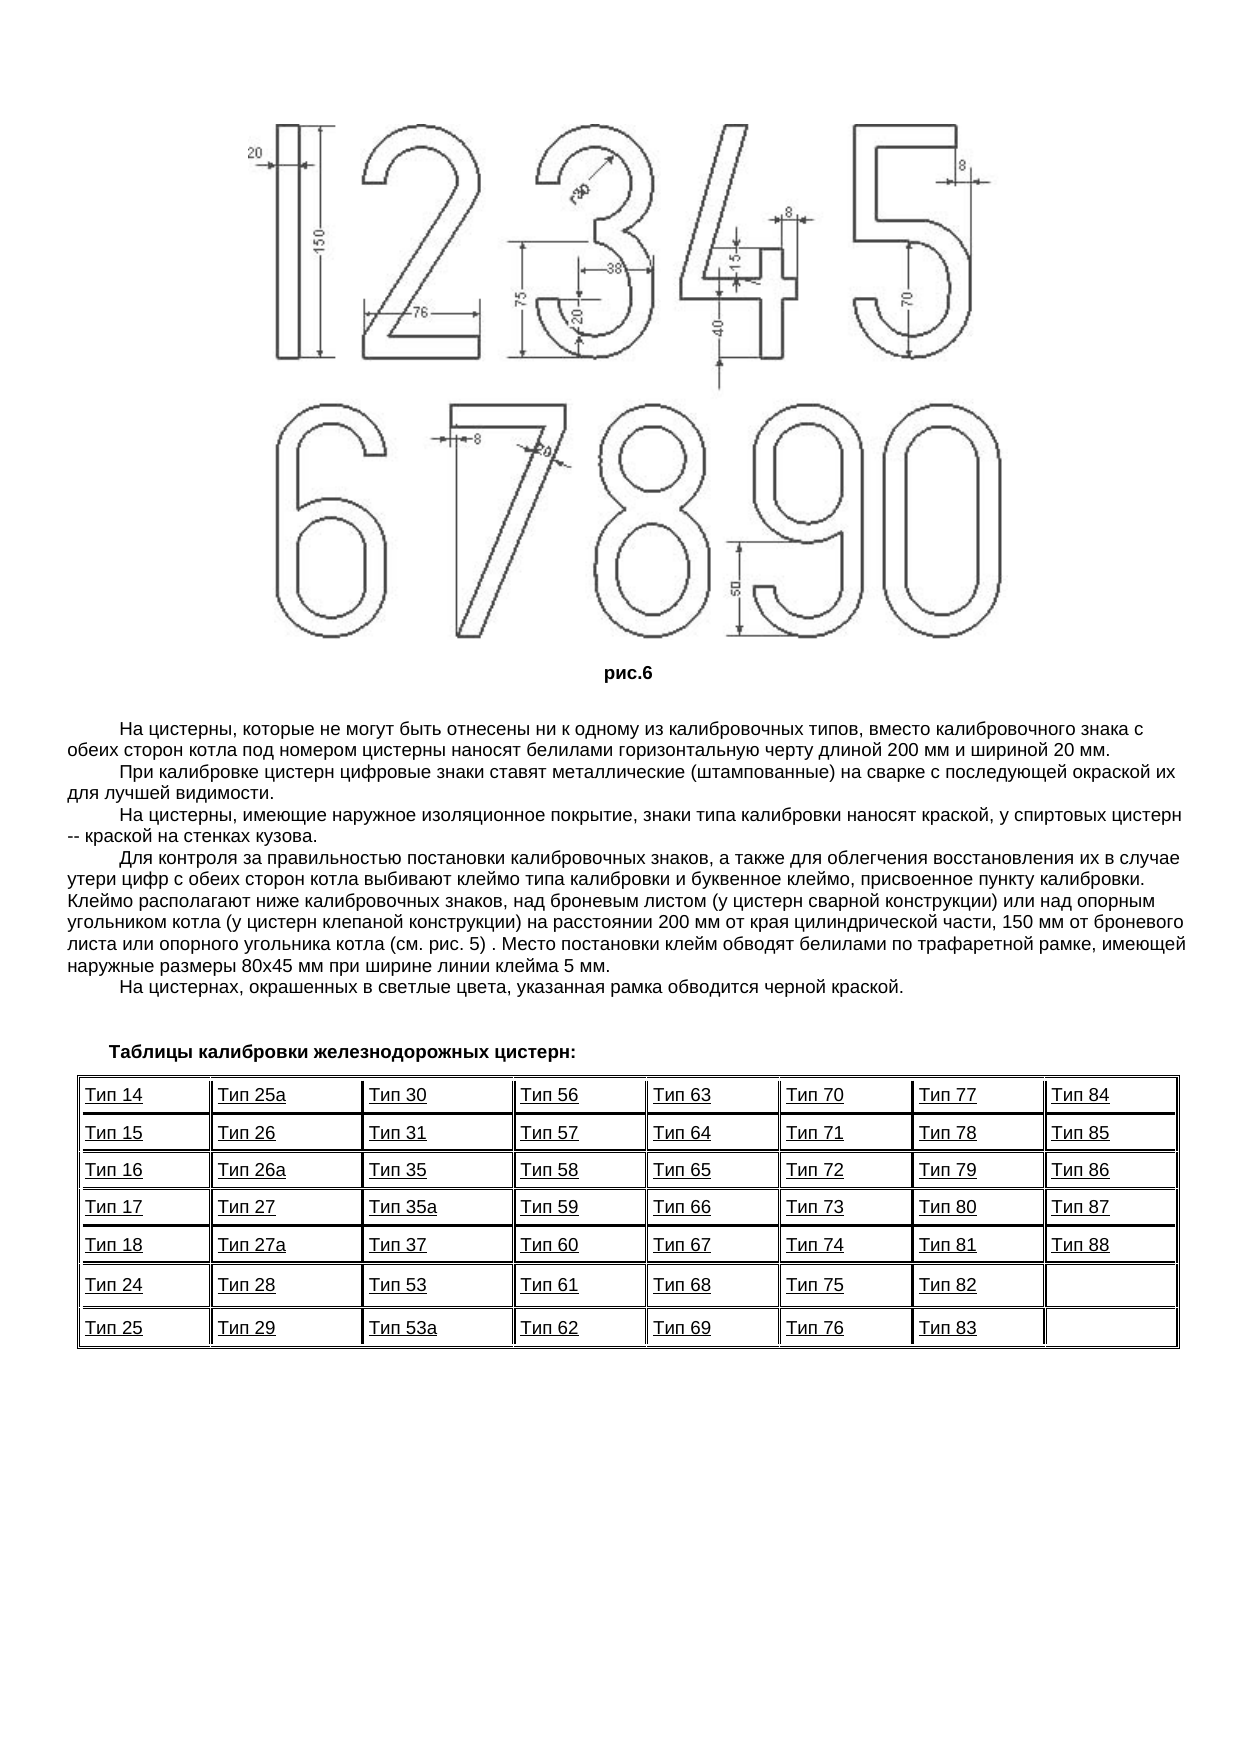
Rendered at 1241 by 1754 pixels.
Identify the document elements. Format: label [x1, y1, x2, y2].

picture [248, 124, 1008, 640]
table_header [49, 118, 1207, 1355]
